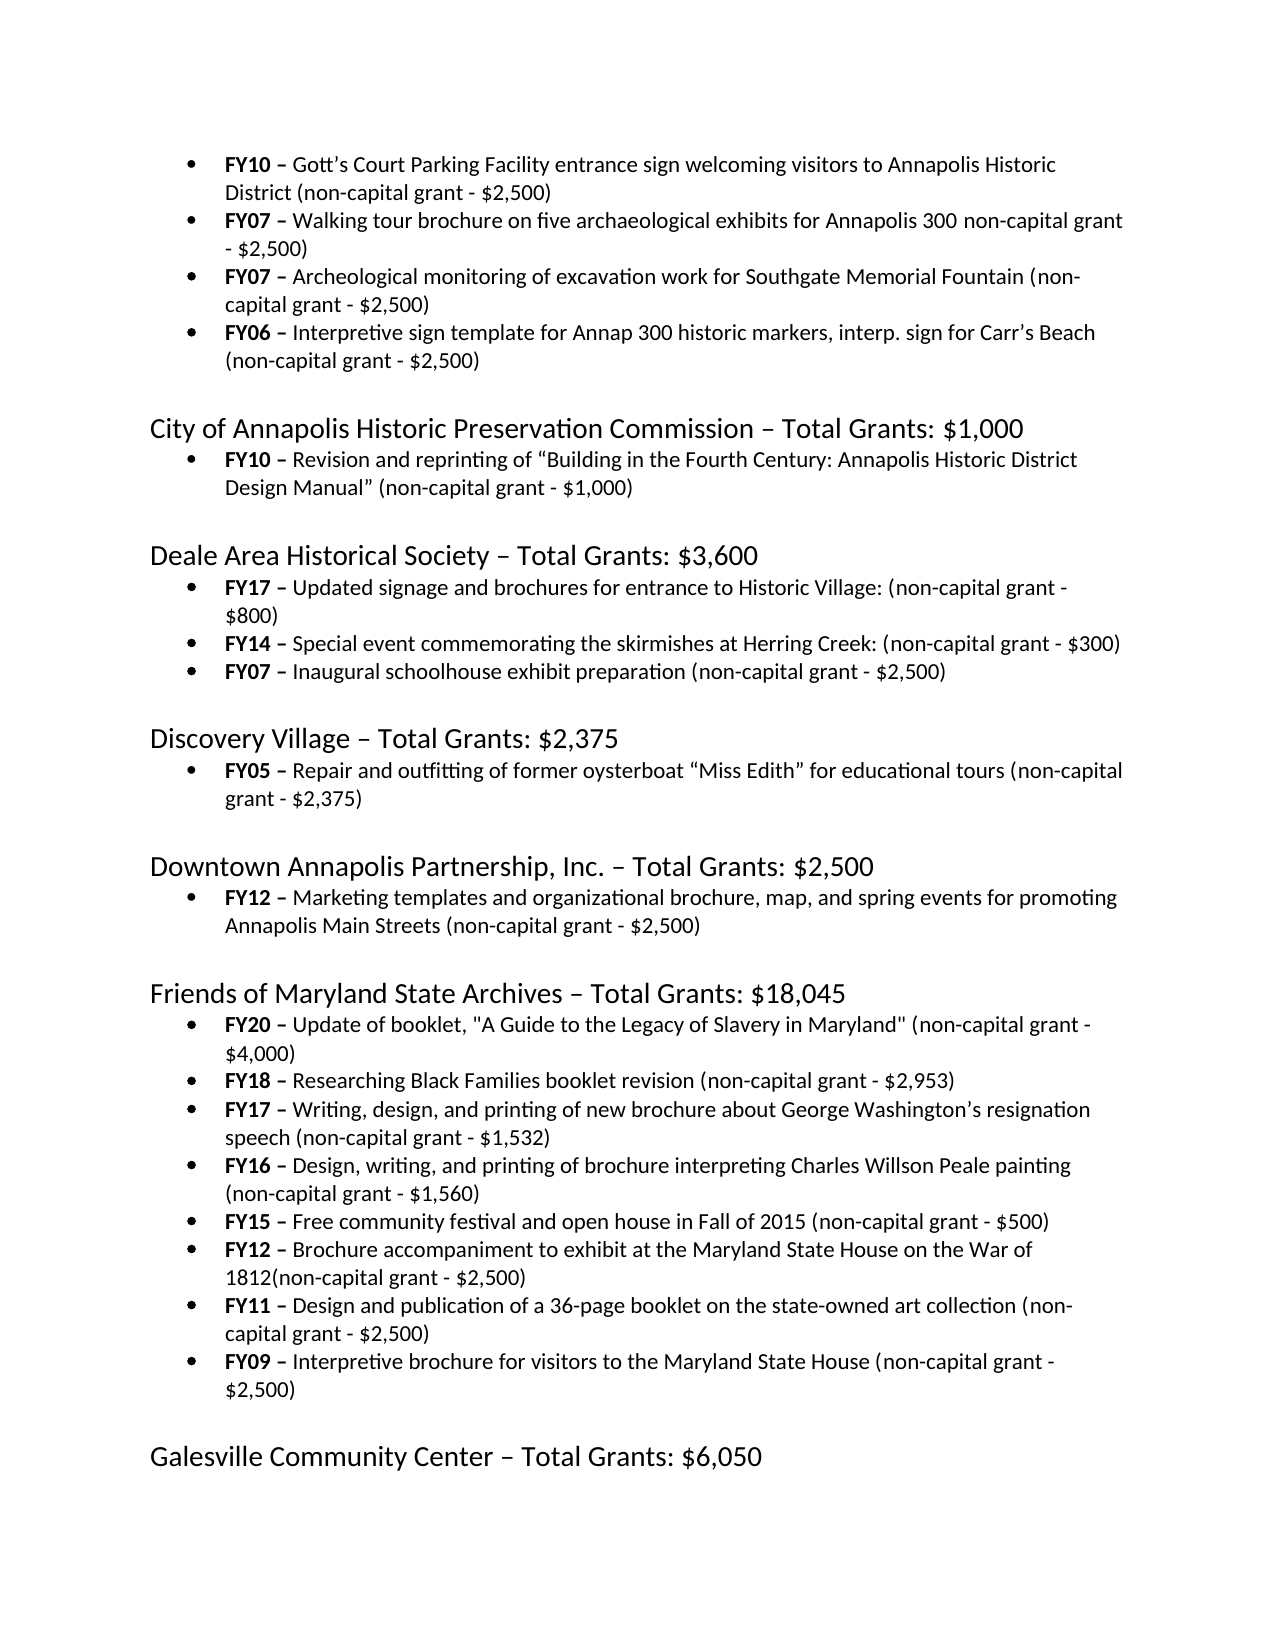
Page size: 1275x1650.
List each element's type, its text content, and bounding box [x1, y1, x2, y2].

list FY10 – Revision and reprinting of “Building in the Fourth Century: Annapolis Historic District Design Manual” (non-capital grant - $1,000) [187, 445, 1125, 501]
text Deale Area Historical Society – Total Grants: $3,600 [150, 537, 1125, 573]
list FY12 – Marketing templates and organizational brochure, map, and spring events for promoting Annapolis Main Streets (non-capital grant - $2,500) [187, 883, 1125, 939]
list FY17 – Writing, design, and printing of new brochure about George Washington’s resignation speech (non-capital grant - $1,532) [187, 1095, 1125, 1151]
text Downtown Annapolis Partnership, Inc. – Total Grants: $2,500 [150, 848, 1125, 883]
list FY06 – Interpretive sign template for Annap 300 historic markers, interp. sign for Carr’s Beach (non-capital grant - $2,500) [187, 318, 1125, 374]
list FY07 – Inaugural schoolhouse exhibit preparation (non-capital grant - $2,500) [187, 657, 1125, 685]
list FY11 – Design and publication of a 36-page booklet on the state-owned art collection (non-capital grant - $2,500) [187, 1291, 1125, 1347]
list FY05 – Repair and outfitting of former oysterboat “Miss Edith” for educational tours (non-capital grant - $2,375) [187, 756, 1125, 812]
list FY20 – Update of booklet, "A Guide to the Legacy of Slavery in Maryland" (non-capital grant - $4,000) [187, 1011, 1125, 1067]
list FY15 – Free community festival and open house in Fall of 2015 (non-capital grant - $500) [187, 1207, 1125, 1235]
list FY17 – Updated signage and brochures for entrance to Historic Village: (non-capital grant - $800) [187, 573, 1125, 629]
text Friends of Maryland State Archives – Total Grants: $18,045 [150, 975, 1125, 1011]
text Discovery Village – Total Grants: $2,375 [150, 720, 1125, 756]
list FY18 – Researching Black Families booklet revision (non-capital grant - $2,953) [187, 1067, 1125, 1095]
list FY07 – Archeological monitoring of excavation work for Southgate Memorial Fountain (non-capital grant - $2,500) [187, 262, 1125, 318]
text Galesville Community Center – Total Grants: $6,050 [150, 1438, 1125, 1474]
list FY09 – Interpretive brochure for visitors to the Maryland State House (non-capital grant - $2,500) [187, 1347, 1125, 1403]
list FY14 – Special event commemorating the skirmishes at Herring Creek: (non-capital grant - $300) [187, 629, 1125, 657]
list FY12 – Brochure accompaniment to exhibit at the Maryland State House on the War of 1812(non-capital grant - $2,500) [187, 1235, 1125, 1291]
text City of Annapolis Historic Preservation Commission – Total Grants: $1,000 [150, 410, 1125, 445]
list FY16 – Design, writing, and printing of brochure interpreting Charles Willson Peale painting (non-capital grant - $1,560) [187, 1151, 1125, 1207]
list FY07 – Walking tour brochure on five archaeological exhibits for Annapolis 300 non-capital grant - $2,500) [187, 206, 1125, 262]
list FY10 – Gott’s Court Parking Facility entrance sign welcoming visitors to Annapolis Historic District (non-capital grant - $2,500) [187, 150, 1125, 206]
